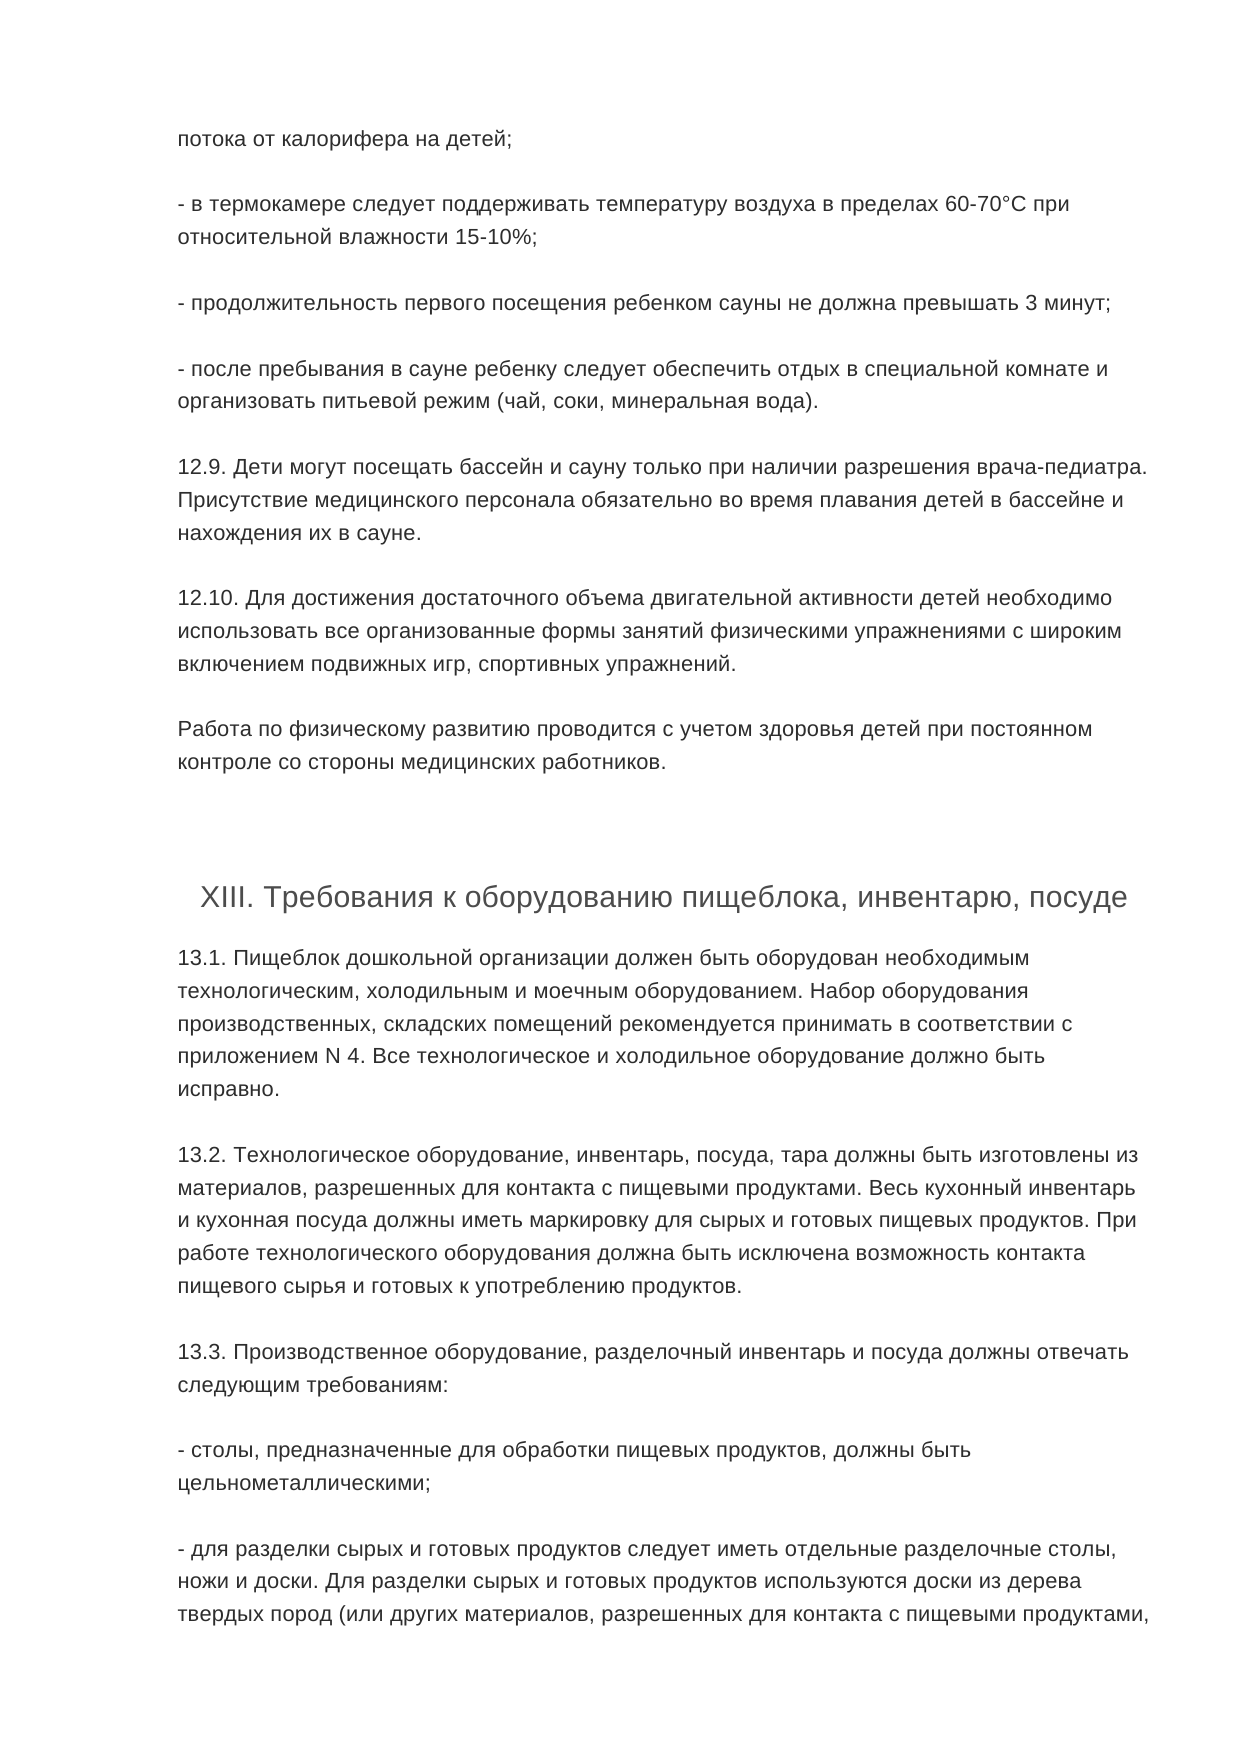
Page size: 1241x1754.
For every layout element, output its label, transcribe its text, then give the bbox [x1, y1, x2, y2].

text 12.10. Для достижения достаточного объема двигательной активности детей необходимо использовать все организованные формы занятий физическими упражнениями с широким включением подвижных игр, спортивных упражнений. Работа по физическому развитию проводится с учетом здоровья детей при постоянном контроле со стороны медицинских работников. [177, 577, 1152, 840]
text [177, 118, 1152, 446]
text 13.1. Пищеблок дошкольной организации должен быть оборудован необходимым технологическим, холодильным и моечным оборудованием. Набор оборудования производственных, складских помещений рекомендуется принимать в соответствии с приложением N 4. Все технологическое и холодильное оборудование должно быть исправно. [177, 937, 1152, 1134]
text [177, 1331, 1152, 1626]
text XIII. Требования к оборудованию пищеблока, инвентарю, посуде [177, 879, 1152, 914]
text 12.9. Дети могут посещать бассейн и сауну только при наличии разрешения врача-педиатра. Присутствие медицинского персонала обязательно во время плавания детей в бассейне и нахождения их в сауне. [177, 446, 1152, 577]
text 13.2. Технологическое оборудование, инвентарь, посуда, тара должны быть изготовлены из материалов, разрешенных для контакта с пищевыми продуктами. Весь кухонный инвентарь и кухонная посуда должны иметь маркировку для сырых и готовых пищевых продуктов. При работе технологического оборудования должна быть исключена возможность контакта пищевого сырья и готовых к употреблению продуктов. [177, 1134, 1152, 1331]
